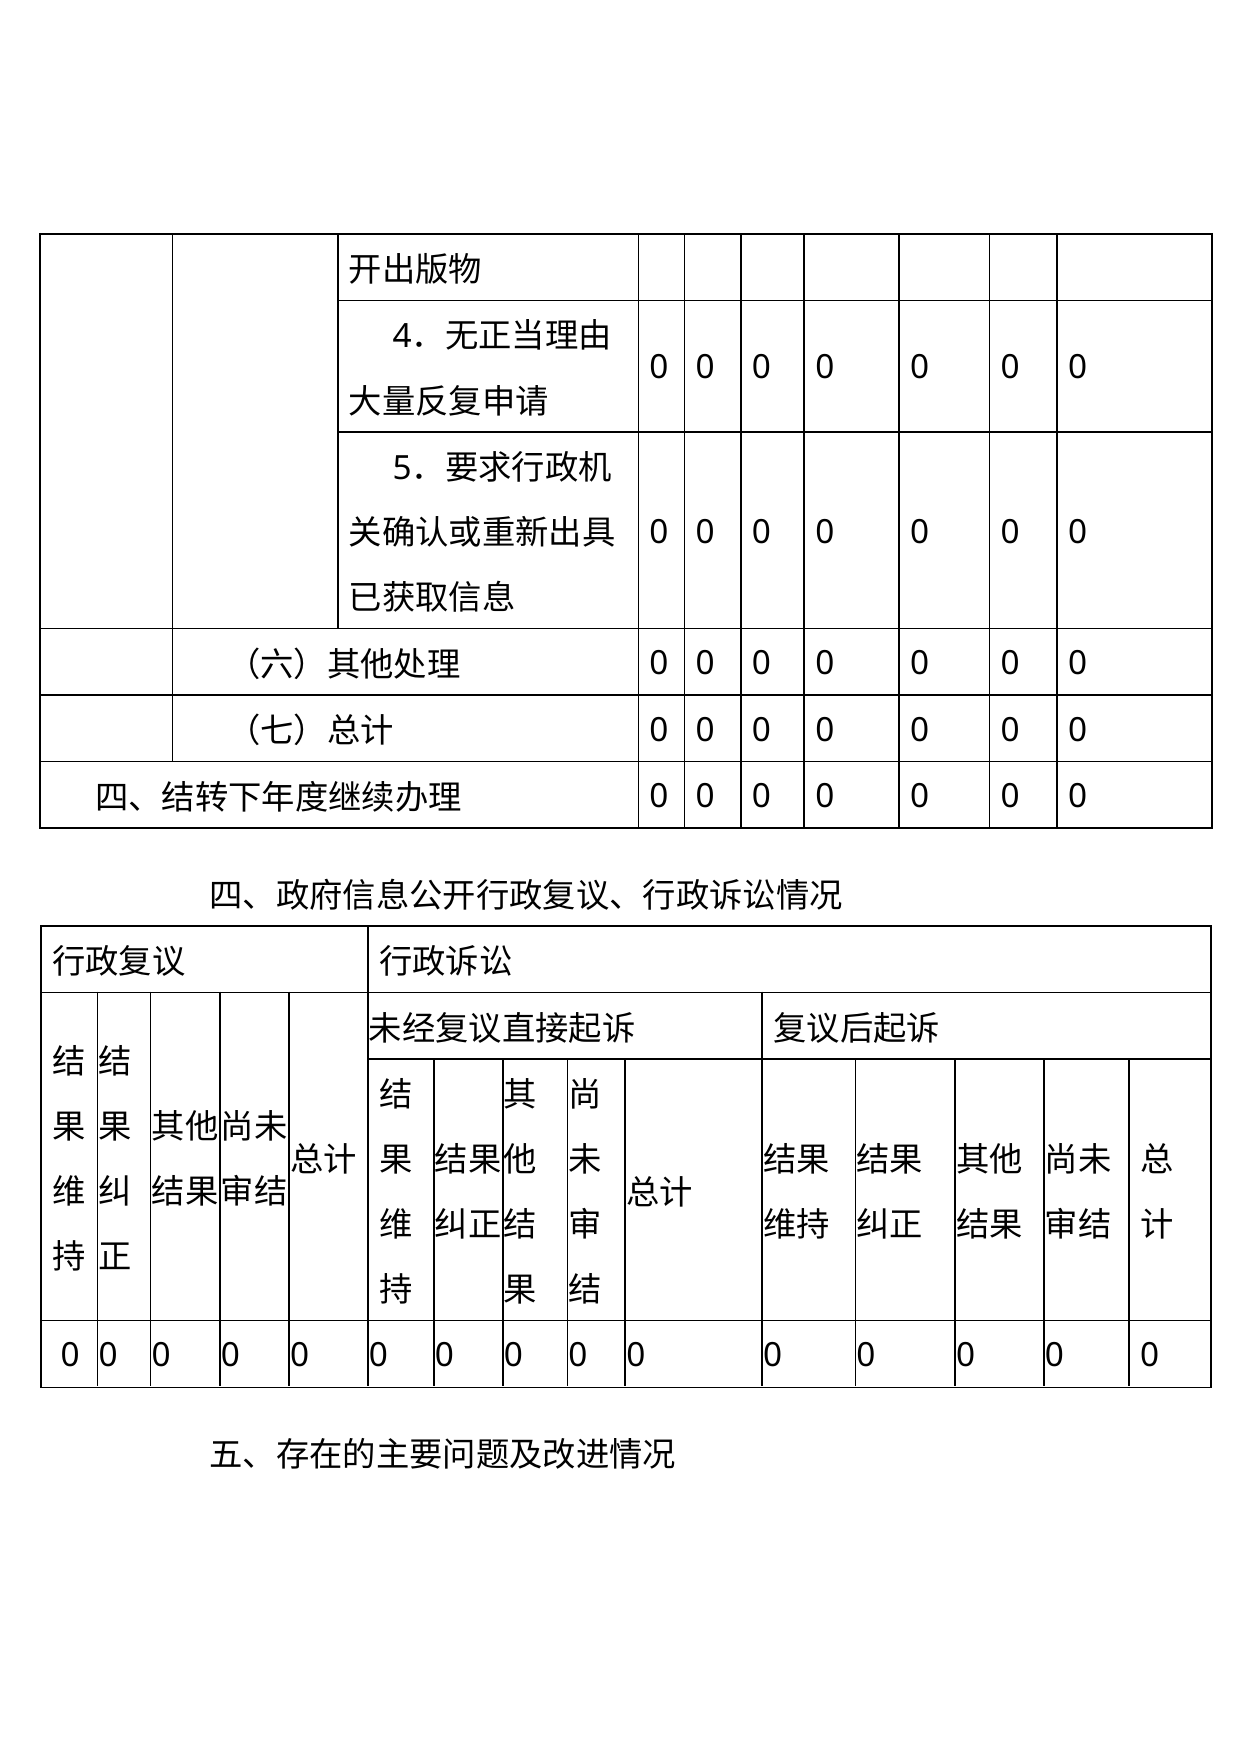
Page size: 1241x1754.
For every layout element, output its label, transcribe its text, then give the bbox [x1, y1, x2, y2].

table_cell 总计 [1130, 1060, 1210, 1320]
table_cell 0 [685, 235, 740, 299]
table_cell 0 [1058, 235, 1211, 299]
table_cell 结果维持 [42, 993, 97, 1320]
table_cell 0 [568, 1321, 624, 1386]
table_cell 未经复议直接起诉 [369, 993, 761, 1058]
table_cell 0 [742, 762, 803, 827]
table_cell 结果纠正 [98, 993, 150, 1320]
table_header 行政复议 [42, 927, 367, 992]
table_cell 0 [805, 235, 898, 299]
table_cell 0 [742, 629, 803, 694]
table_cell 0 [626, 1321, 761, 1386]
table_cell 结果维持 [369, 1060, 433, 1320]
table_cell 0 [990, 433, 1056, 628]
table_cell 0 [42, 1321, 97, 1386]
table_cell （七）总计 [173, 696, 638, 761]
table_cell 0 [98, 1321, 150, 1386]
table_cell 0 [221, 1321, 288, 1386]
table_cell 0 [990, 629, 1056, 694]
table_cell 0 [1045, 1321, 1128, 1386]
table_cell 其他结果 [956, 1060, 1043, 1320]
table_cell 尚未审结 [568, 1060, 624, 1320]
text 五、存在的主要问题及改进情况 [165, 1419, 1087, 1484]
table_cell 0 [956, 1321, 1043, 1386]
text 四、政府信息公开行政复议、行政诉讼情况 [165, 860, 1087, 925]
table_cell 3．要求提供公开出版物 [339, 235, 638, 299]
table_cell 0 [763, 1321, 855, 1386]
table_cell 0 [685, 629, 740, 694]
table_cell 结果维持 [763, 1060, 855, 1320]
table_cell 其他结果 [151, 993, 219, 1320]
table_cell 总计 [626, 1060, 761, 1320]
table_cell 0 [1130, 1321, 1210, 1386]
table_cell [41, 629, 172, 694]
table_cell 0 [639, 696, 684, 761]
table_cell 0 [685, 762, 740, 827]
table_cell 尚未审结 [1045, 1060, 1128, 1320]
table_cell 0 [900, 762, 989, 827]
table_cell 0 [742, 301, 803, 431]
table_cell 0 [900, 235, 989, 299]
table_cell 尚未审结 [221, 993, 288, 1320]
table_cell 0 [639, 629, 684, 694]
table_cell 结果纠正 [435, 1060, 502, 1320]
table_cell 0 [856, 1321, 954, 1386]
table_cell 0 [742, 235, 803, 299]
table_cell 0 [1058, 696, 1211, 761]
table_cell 0 [685, 433, 740, 628]
table_cell 总计 [290, 993, 367, 1320]
table_cell 0 [639, 762, 684, 827]
table_cell 结果纠正 [856, 1060, 954, 1320]
table_cell 0 [900, 433, 989, 628]
table_cell 0 [990, 696, 1056, 761]
table_cell 4．无正当理由大量反复申请 [339, 301, 638, 431]
table_cell 0 [805, 762, 898, 827]
table_cell 0 [900, 629, 989, 694]
table_cell 复议后起诉 [763, 993, 1210, 1058]
table_cell 0 [990, 301, 1056, 431]
table_cell 0 [435, 1321, 502, 1386]
table_cell 0 [900, 696, 989, 761]
table_cell 0 [1058, 433, 1211, 628]
table_cell 0 [742, 696, 803, 761]
table_cell 0 [151, 1321, 219, 1386]
table_cell 0 [990, 235, 1056, 299]
table_cell 0 [639, 433, 684, 628]
table_cell 0 [805, 629, 898, 694]
table_cell 0 [1058, 762, 1211, 827]
table_cell 0 [1058, 301, 1211, 431]
table_cell 0 [805, 696, 898, 761]
table_cell 5．要求行政机关确认或重新出具已获取信息 [339, 433, 638, 628]
table_cell 0 [900, 301, 989, 431]
table_cell 0 [504, 1321, 567, 1386]
table_cell 0 [742, 433, 803, 628]
table_cell 0 [639, 301, 684, 431]
table_cell 0 [290, 1321, 367, 1386]
table_cell [41, 696, 172, 761]
table_header 行政诉讼 [369, 927, 1210, 992]
table_cell （六）其他处理 [173, 629, 638, 694]
table_cell 四、结转下年度继续办理 [41, 762, 638, 827]
table_cell 0 [685, 301, 740, 431]
table_cell 0 [369, 1321, 433, 1386]
table_cell 0 [685, 696, 740, 761]
table_cell 0 [805, 433, 898, 628]
table_cell 0 [639, 235, 684, 299]
table_cell 0 [1058, 629, 1211, 694]
table_cell 其他结果 [504, 1060, 567, 1320]
table_cell 0 [805, 301, 898, 431]
table_cell 0 [990, 762, 1056, 827]
